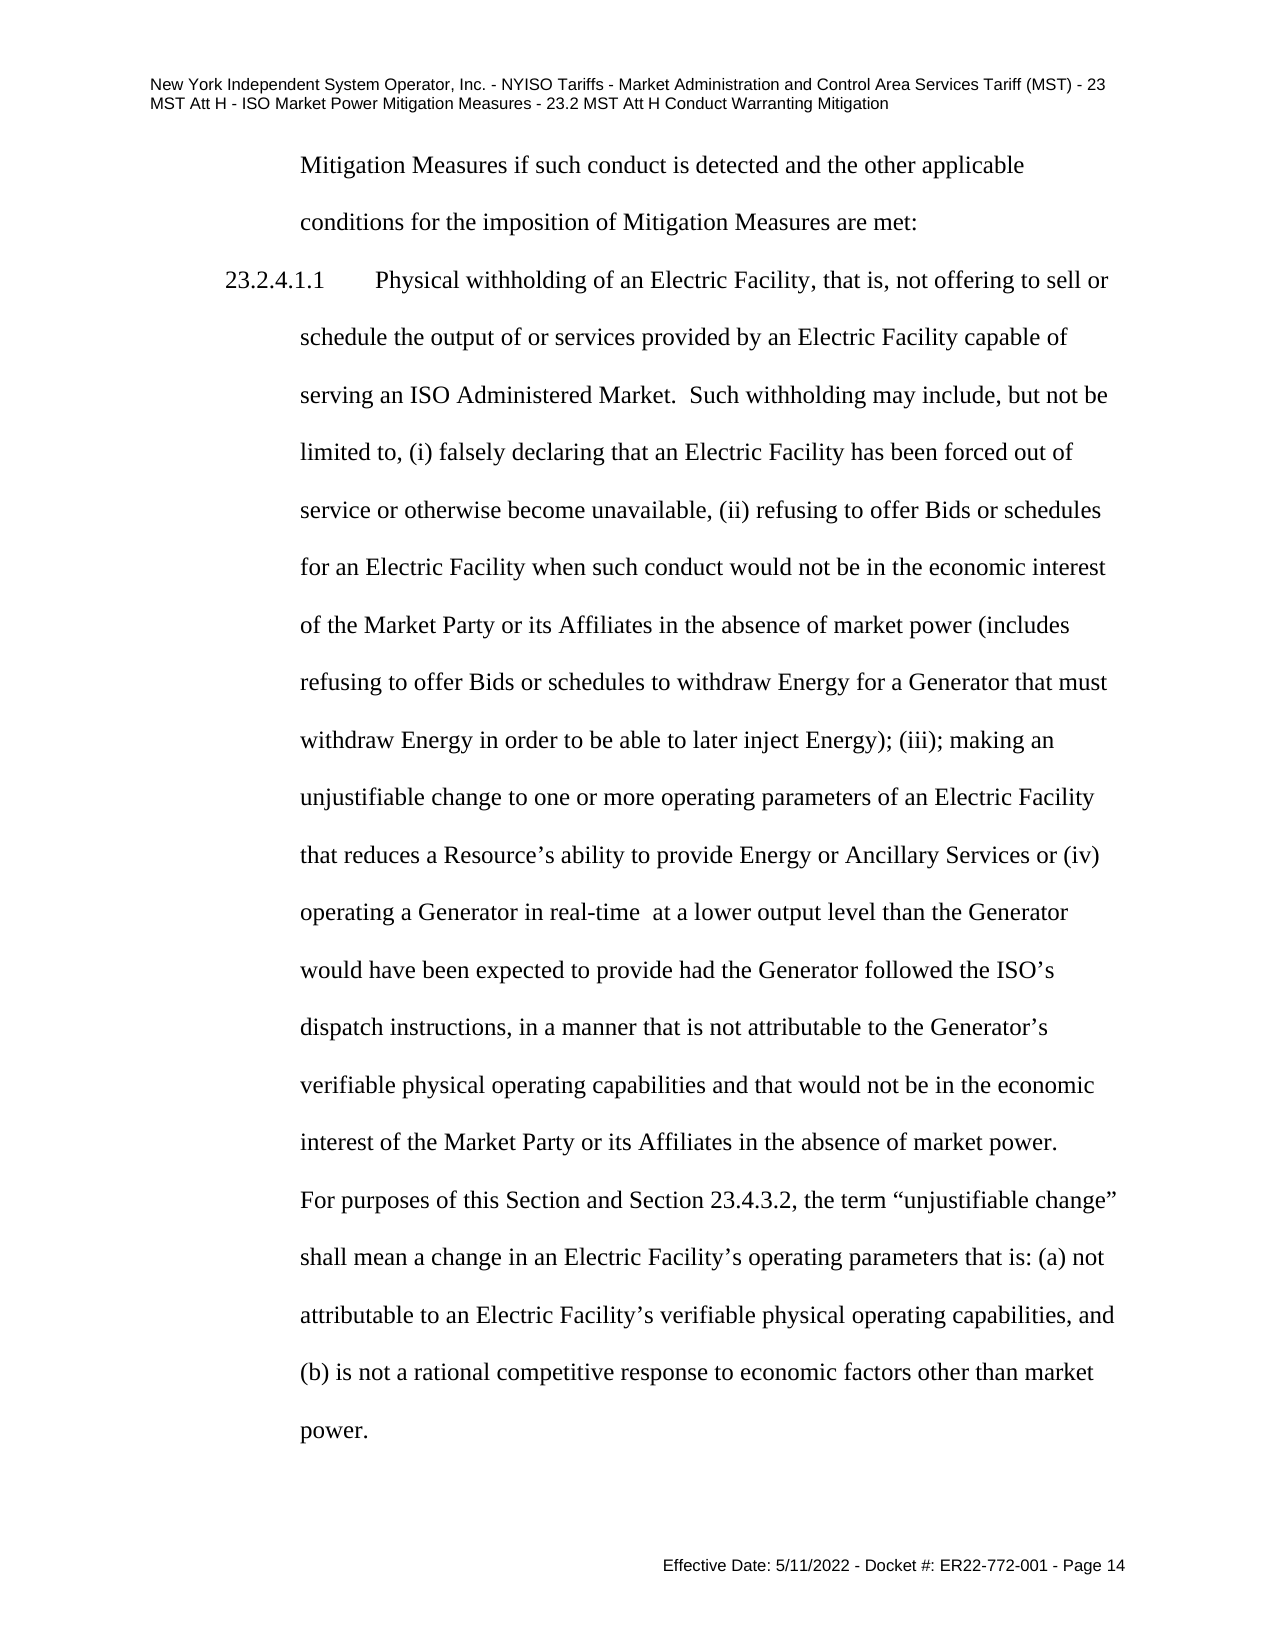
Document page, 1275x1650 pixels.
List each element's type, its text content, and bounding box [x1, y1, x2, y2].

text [225, 150, 1125, 236]
text For purposes of this Section and Section 23.4.3.2, the term “unjustifiable change” shall mean a change in an Electric Facility’s operating parameters that is: (a) not attributable to an Electric Facility’s verifiable physical operating capabilities, and (b) is not a rational competitive response to economic factors other than market power. [225, 1185, 1125, 1444]
text 23.2.4.1.1 Physical withholding of an Electric Facility, that is, not offering to sell or schedule the output of or services provided by an Electric Facility capable of serving an ISO Administered Market. Such withholding may include, but not be limited to, (i) falsely declaring that an Electric Facility has been forced out of service or otherwise become unavailable, (ii) refusing to offer Bids or schedules for an Electric Facility when such conduct would not be in the economic interest of the Market Party or its Affiliates in the absence of market power (includes refusing to offer Bids or schedules to withdraw Energy for a Generator that must withdraw Energy in order to be able to later inject Energy); (iii); making an unjustifiable change to one or more operating parameters of an Electric Facility that reduces a Resource’s ability to provide Energy or Ancillary Services or (iv) operating a Generator in real-time at a lower output level than the Generator would have been expected to provide had the Generator followed the ISO’s dispatch instructions, in a manner that is not attributable to the Generator’s verifiable physical operating capabilities and that would not be in the economic interest of the Market Party or its Affiliates in the absence of market power. [225, 265, 1125, 1156]
